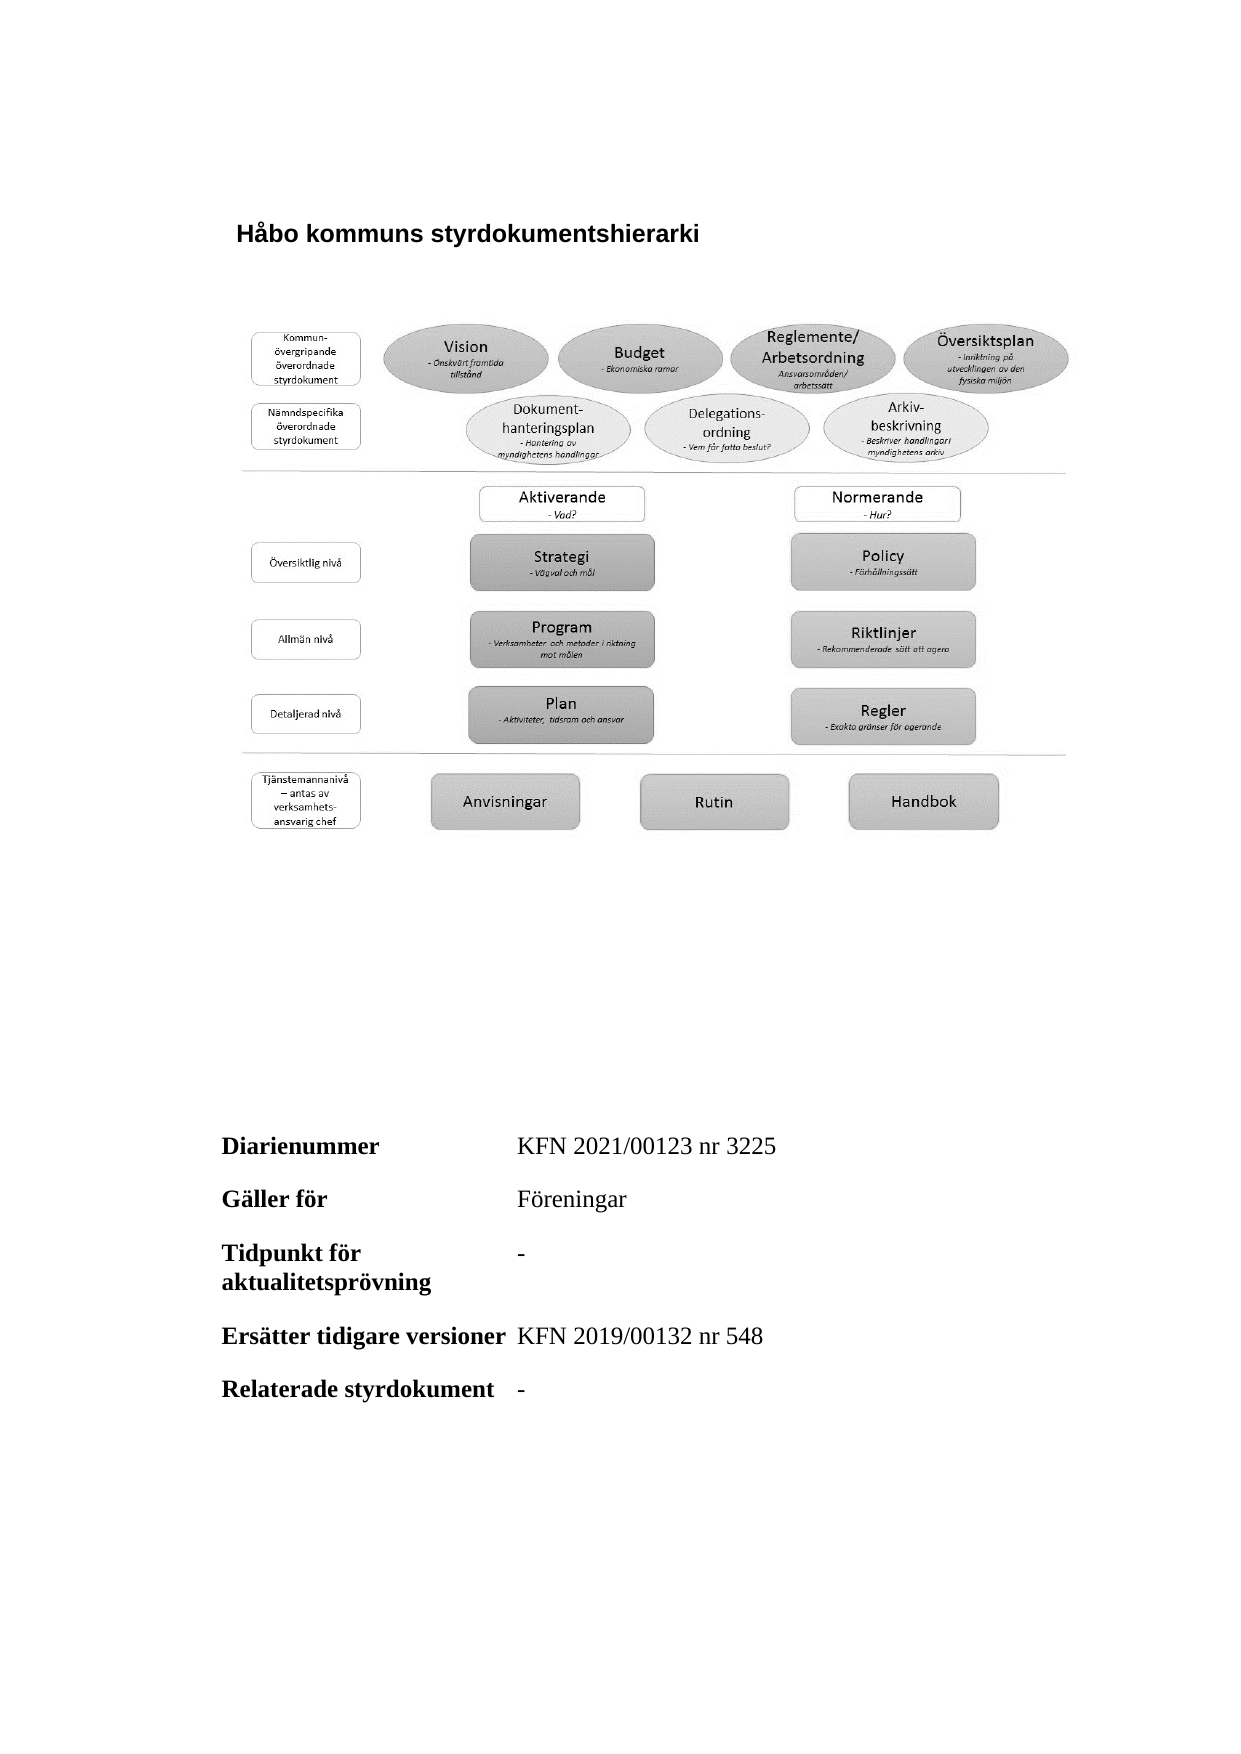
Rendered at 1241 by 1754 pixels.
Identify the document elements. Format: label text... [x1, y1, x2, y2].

text Tidpunkt för - aktualitetsprövning [221, 1238, 1166, 1296]
text Gäller för Föreningar [221, 1184, 1166, 1213]
text Ersätter tidigare versioner KFN 2019/00132 nr 548 [221, 1321, 1166, 1349]
text Diarienummer KFN 2021/00123 nr 3225 [221, 1131, 1166, 1159]
subtitle Håbo kommuns styrdokumentshierarki [236, 219, 1166, 248]
picture [236, 314, 1101, 837]
text Relaterade styrdokument - [221, 1374, 1166, 1403]
